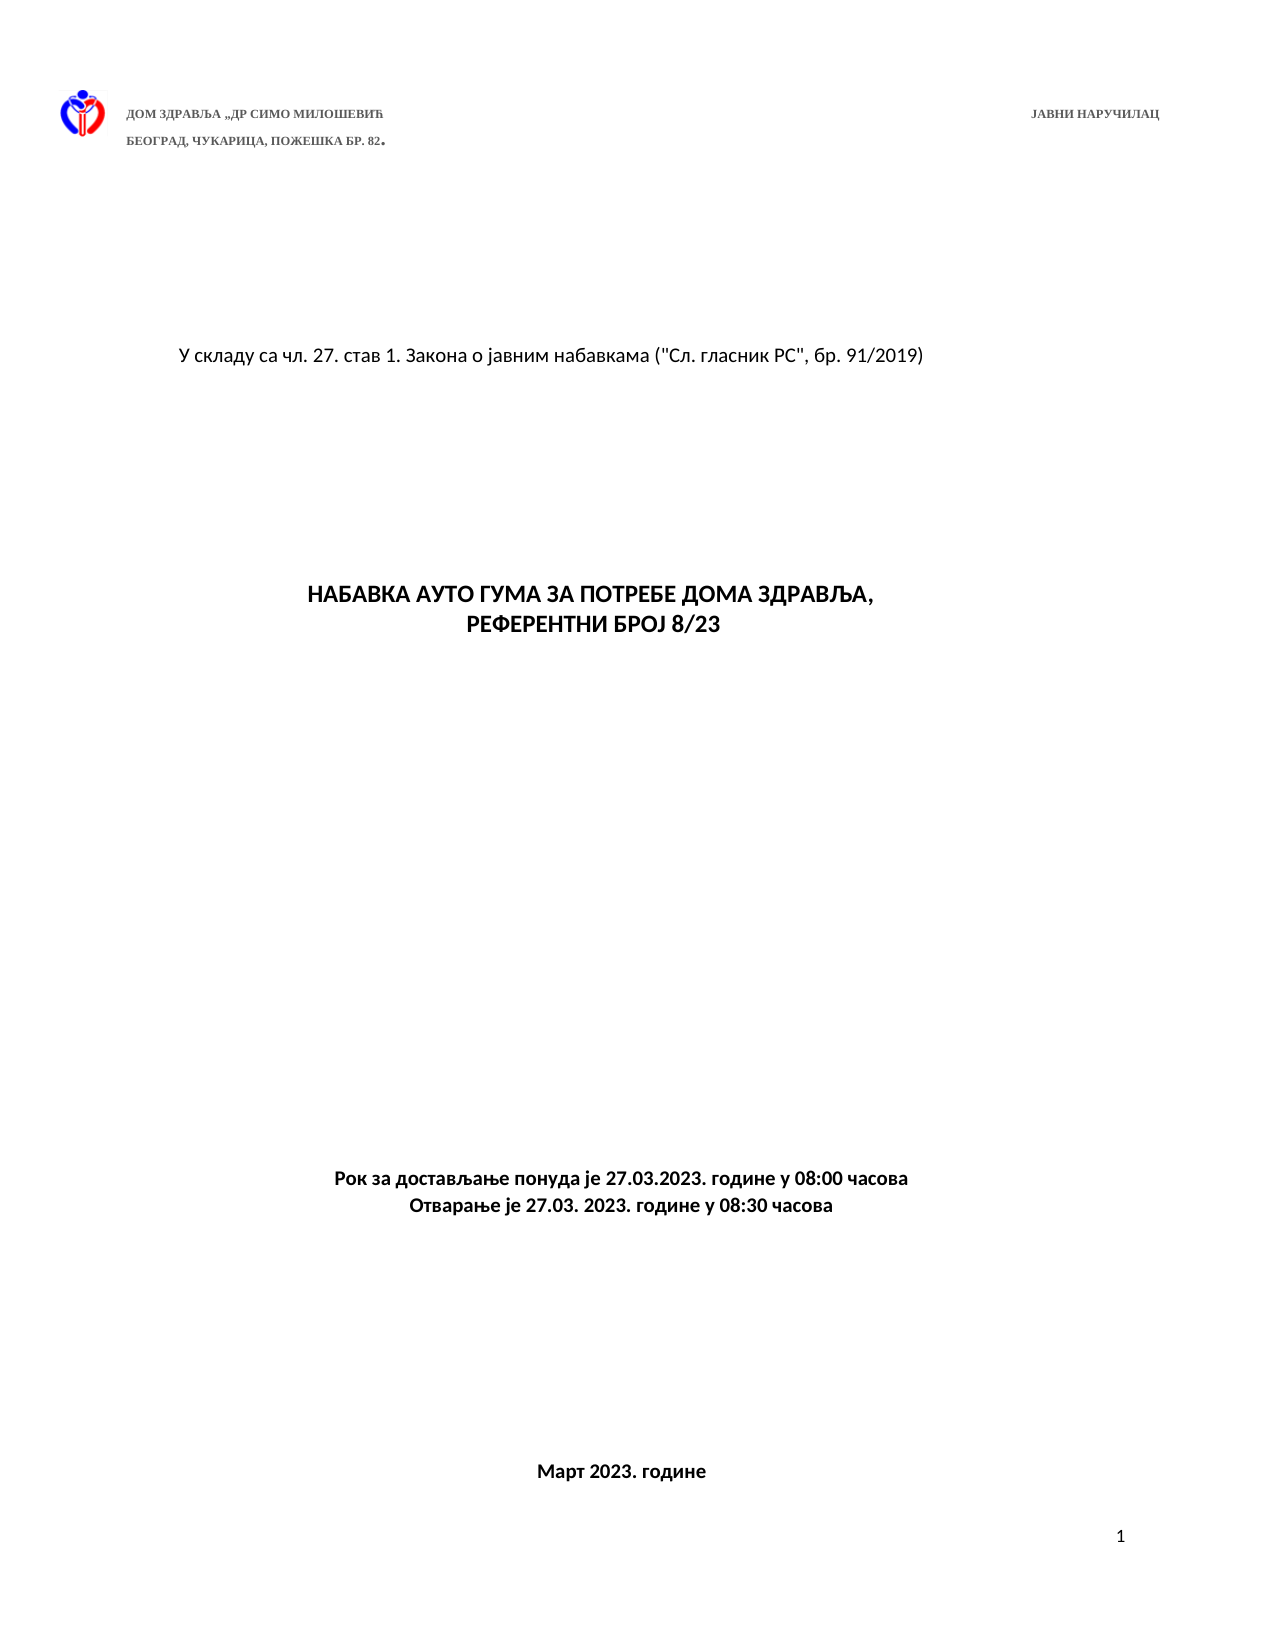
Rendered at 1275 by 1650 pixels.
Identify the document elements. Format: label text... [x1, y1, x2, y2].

text Рок за достављање понуда је 27.03.2023. године у 08:00 часова [131, 1166, 1112, 1191]
text НАБАВКА АУТО ГУМА ЗА ПОТРЕБЕ ДОМА ЗДРАВЉА, [56, 578, 1125, 608]
text Март 2023. године [131, 1458, 1112, 1483]
text У складу са чл. 27. став 1. Закона о јавним набавкама ("Сл. гласник РС", бр. 91/2019) [56, 342, 1125, 368]
picture [58, 89, 109, 137]
text Отварање је 27.03. 2023. године у 08:30 часова [131, 1192, 1112, 1218]
text РЕФЕРЕНТНИ БРОЈ 8/23 [56, 608, 1125, 639]
